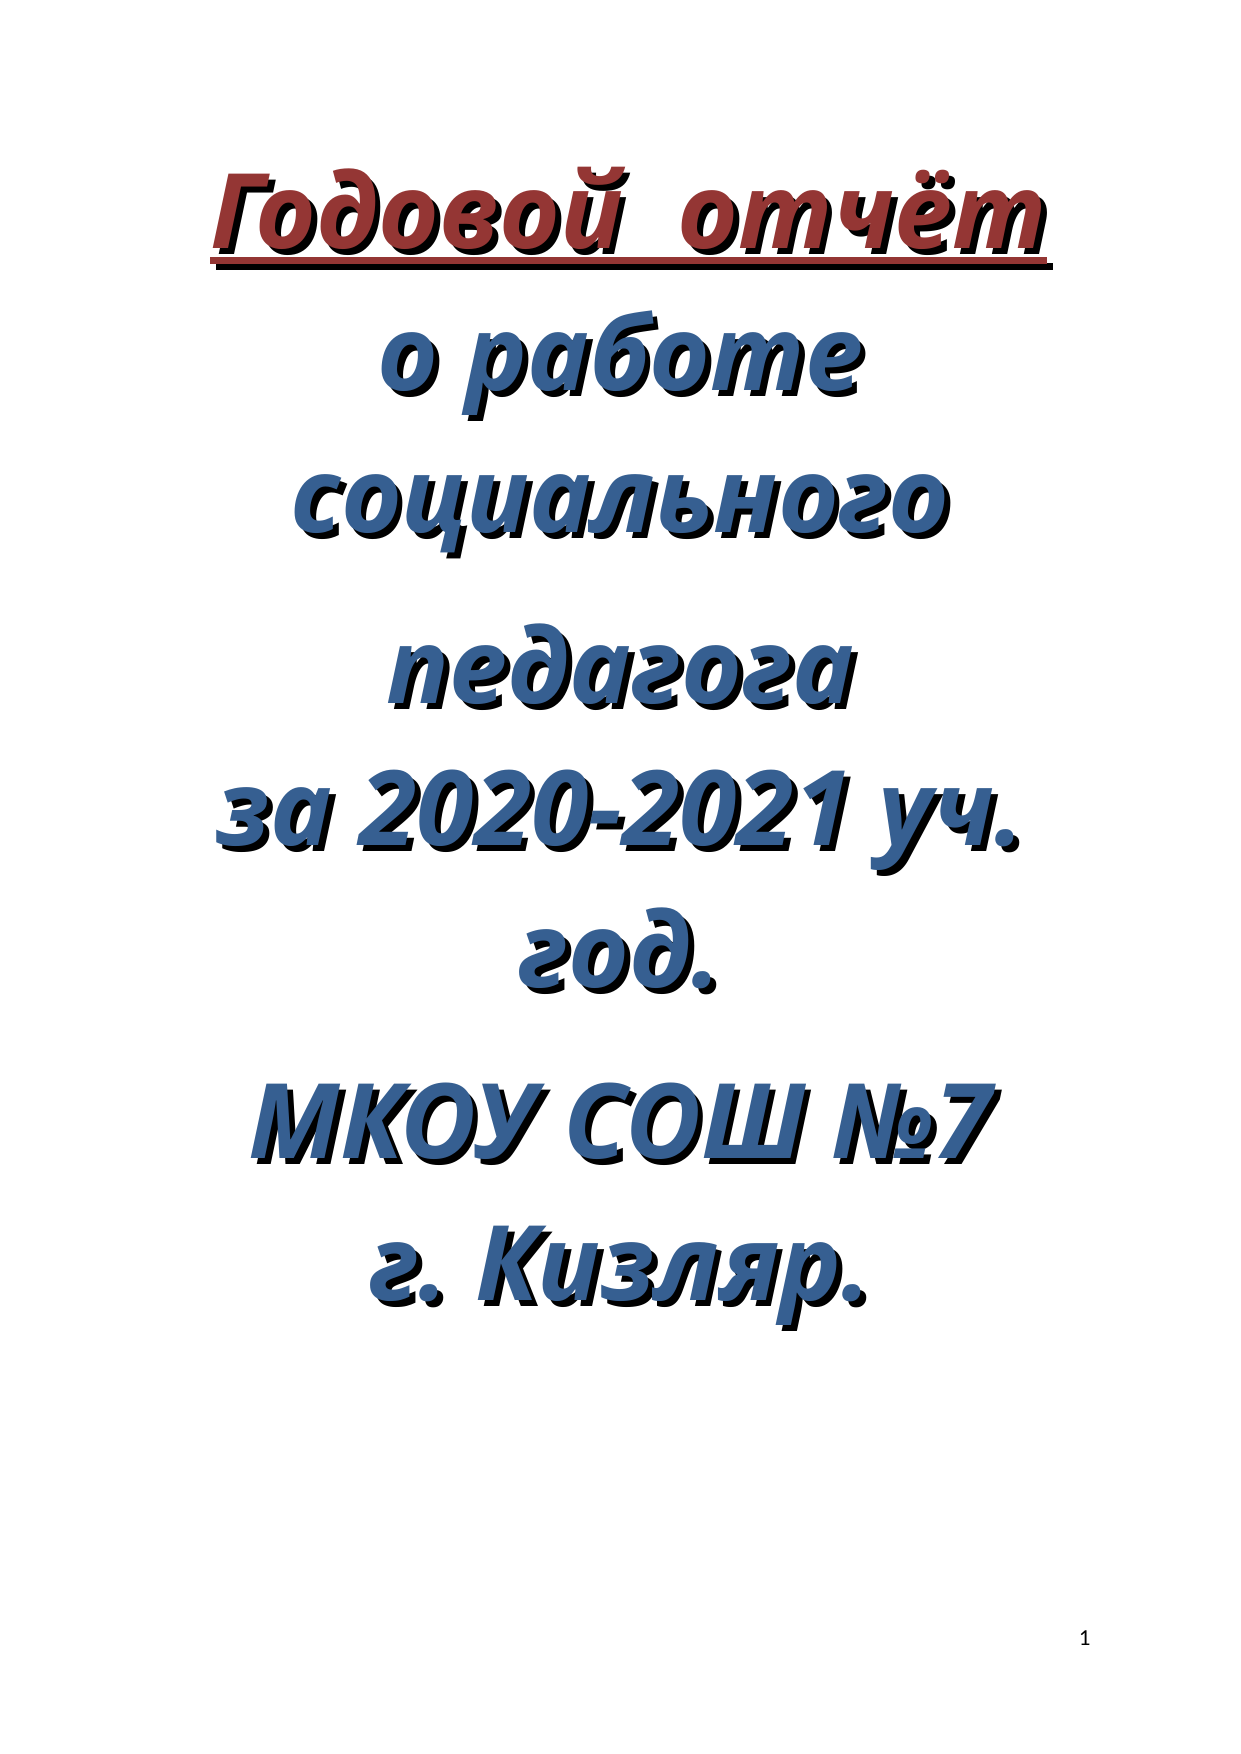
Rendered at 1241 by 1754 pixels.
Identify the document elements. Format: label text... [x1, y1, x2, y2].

text Годовой отчёт о работе социального [150, 138, 1090, 563]
text педагога за 2020-2021 уч. год. [150, 592, 1090, 1018]
text МКОУ СОШ №7 г. Кизляр. [150, 1047, 1090, 1331]
